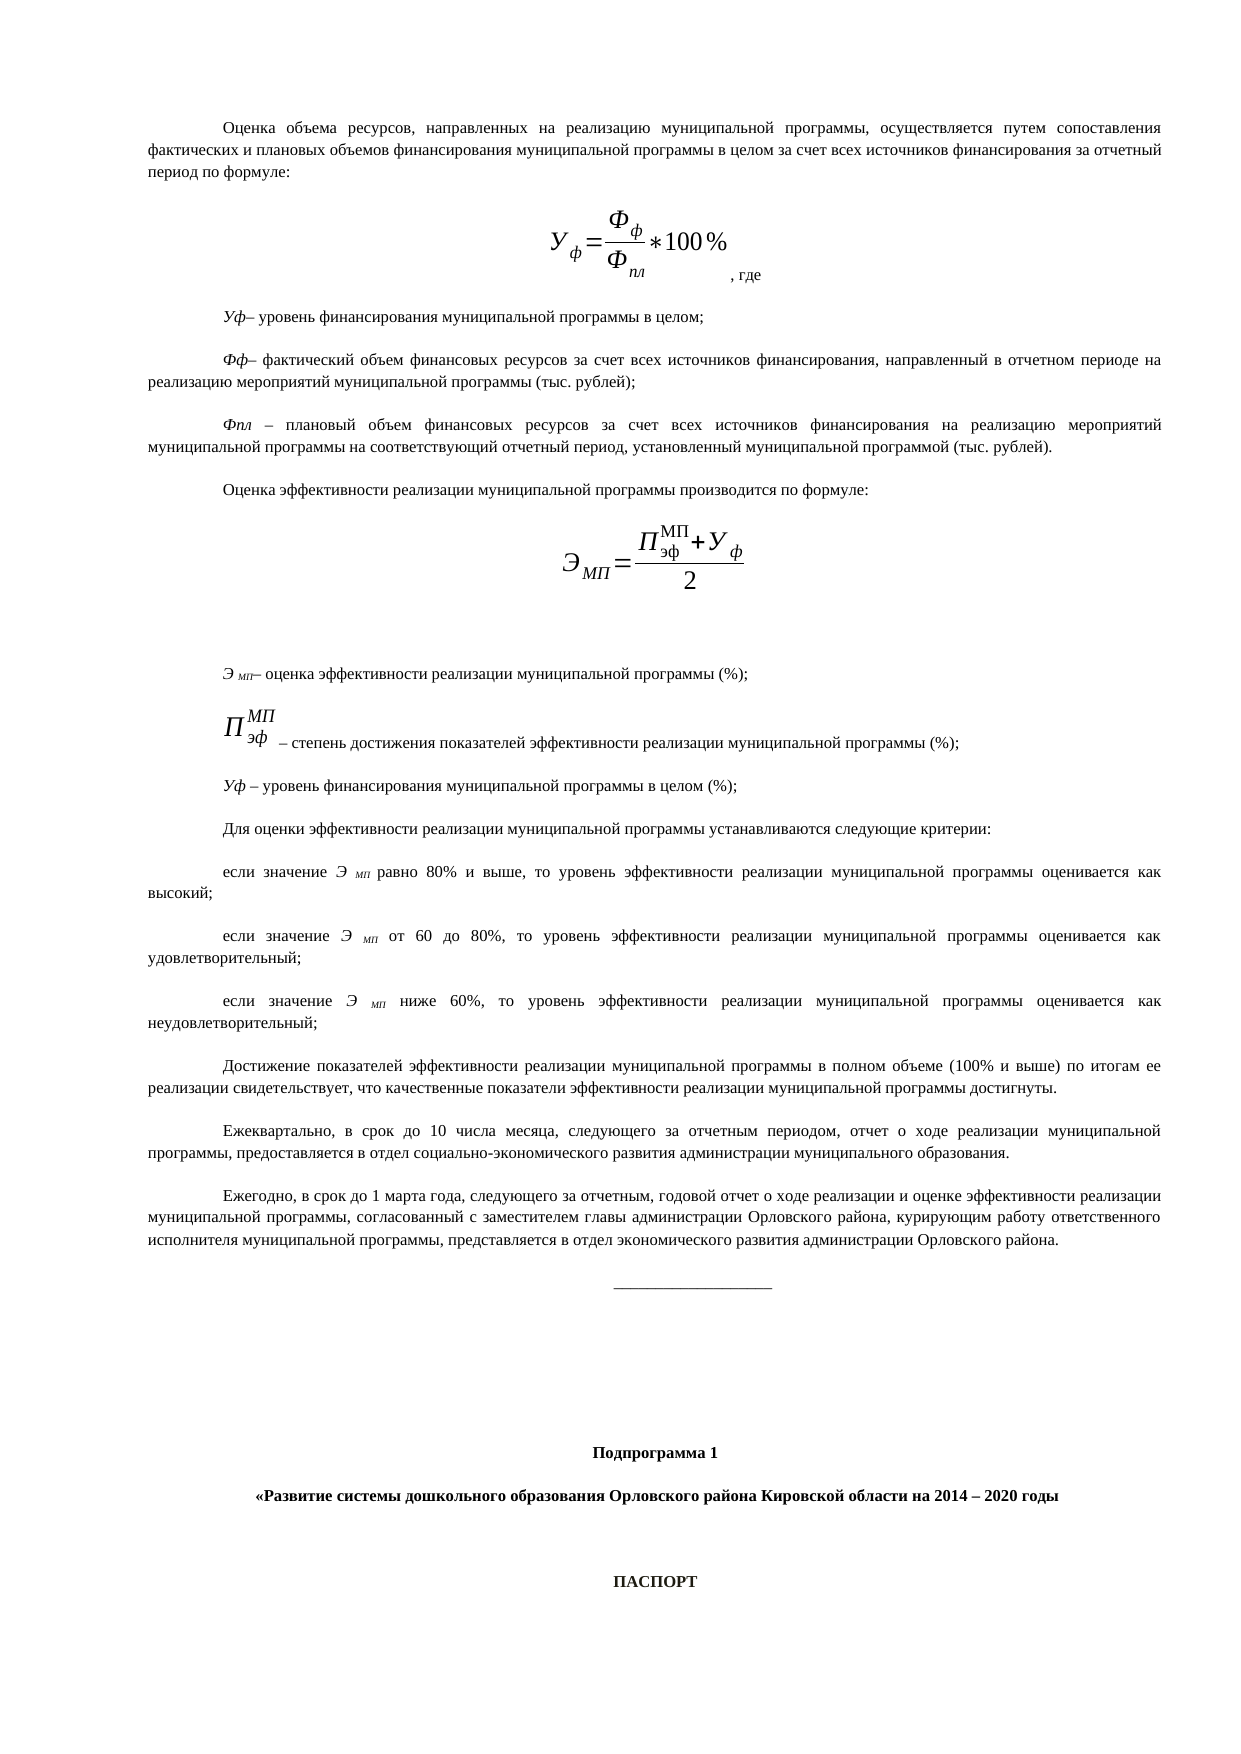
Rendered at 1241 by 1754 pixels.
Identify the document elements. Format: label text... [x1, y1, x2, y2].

text Достижение показателей эффективности реализации муниципальной программы в полном объеме (100% и выше) по итогам ее реализации свидетельствует, что качественные показатели эффективности реализации муниципальной программы достигнуты. [148, 1056, 1162, 1097]
text если значение Э МП равно 80% и выше, то уровень эффективности реализации муниципальной программы оценивается как высокий; [148, 861, 1162, 902]
text ___________________ [148, 1272, 1162, 1291]
text Уф – уровень финансирования муниципальной программы в целом (%); [148, 776, 1162, 795]
text Фпл – плановый объем финансовых ресурсов за счет всех источников финансирования на реализацию мероприятий муниципальной программы на соответствующий отчетный период, установленный муниципальной программой (тыс. рублей). [148, 415, 1162, 456]
text если значение Э МП от 60 до 80%, то уровень эффективности реализации муниципальной программы оценивается как удовлетворительный; [148, 926, 1162, 967]
text – степень достижения показателей эффективности реализации муниципальной программы (%); [148, 706, 1162, 752]
text Подпрограмма 1 [148, 1443, 1162, 1462]
text если значение Э МП ниже 60%, то уровень эффективности реализации муниципальной программы оценивается как неудовлетворительный; [148, 991, 1162, 1032]
text Оценка эффективности реализации муниципальной программы производится по формуле: [148, 479, 1162, 499]
text ПАСПОРТ [148, 1572, 1162, 1591]
text Оценка объема ресурсов, направленных на реализацию муниципальной программы, осуществляется путем сопоставления фактических и плановых объемов финансирования муниципальной программы в целом за счет всех источников финансирования за отчетный период по формуле: [148, 118, 1162, 181]
text Ежеквартально, в срок до 10 числа месяца, следующего за отчетным периодом, отчет о ходе реализации муниципальной программы, предоставляется в отдел социально-экономического развития администрации муниципального образования. [148, 1121, 1162, 1162]
text Фф– фактический объем финансовых ресурсов за счет всех источников финансирования, направленный в отчетном периоде на реализацию мероприятий муниципальной программы (тыс. рублей); [148, 350, 1162, 391]
text «Развитие системы дошкольного образования Орловского района Кировской области на 2014 – 2020 годы [148, 1486, 1162, 1505]
text Э МП– оценка эффективности реализации муниципальной программы (%); [148, 663, 1162, 683]
text Ежегодно, в срок до 1 марта года, следующего за отчетным, годовой отчет о ходе реализации и оценке эффективности реализации муниципальной программы, согласованный с заместителем главы администрации Орловского района, курирующим работу ответственного исполнителя муниципальной программы, представляется в отдел экономического развития администрации Орловского района. [148, 1185, 1162, 1248]
text Для оценки эффективности реализации муниципальной программы устанавливаются следующие критерии: [148, 818, 1162, 838]
text , где [148, 205, 1162, 283]
text Уф– уровень финансирования муниципальной программы в целом; [148, 307, 1162, 326]
